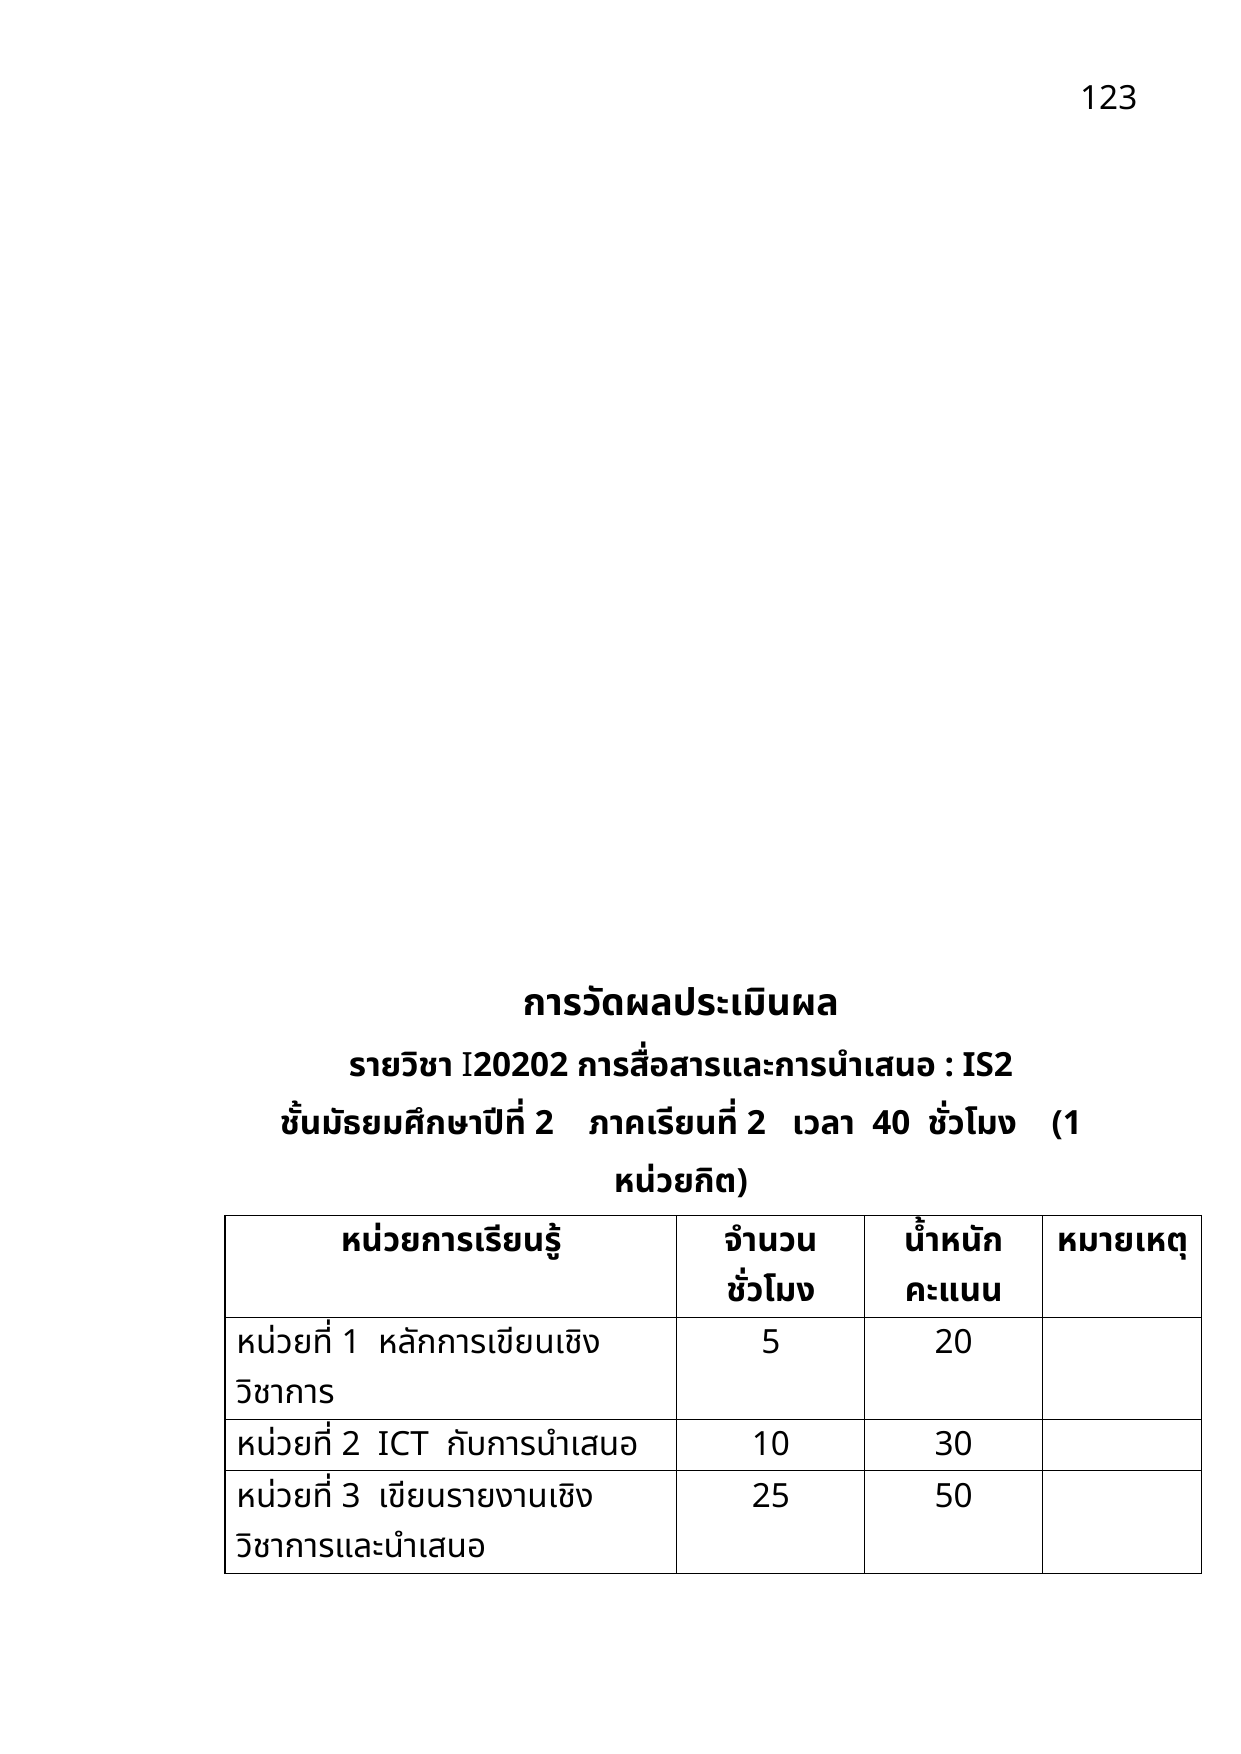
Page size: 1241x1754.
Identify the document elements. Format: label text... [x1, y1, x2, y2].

table_cell [1043, 1318, 1201, 1419]
table_cell [1043, 1420, 1201, 1470]
table_cell หน่วยที่ 1 หลักการเขียนเชิงวิชาการ [226, 1318, 676, 1419]
table_cell 30 [865, 1420, 1042, 1470]
text ชั้นมัธยมศึกษาปีที่ 2 ภาคเรียนที่ 2 เวลา 40 ชั่วโมง (1 หน่วยกิต) [224, 1098, 1137, 1207]
table_cell หน่วยที่ 2 ICT กับการนำเสนอ [226, 1420, 676, 1470]
text การวัดผลประเมินผล [224, 975, 1137, 1032]
table_header จำนวนชั่วโมง [677, 1216, 864, 1317]
table_cell 50 [865, 1471, 1042, 1572]
table_cell 25 [677, 1471, 864, 1572]
table_header หน่วยการเรียนรู้ [226, 1216, 676, 1317]
table_cell หน่วยที่ 3 เขียนรายงานเชิงวิชาการและนำเสนอ [226, 1471, 676, 1572]
table_header น้ำหนักคะแนน [865, 1216, 1042, 1317]
text รายวิชา I20202 การสื่อสารและการนำเสนอ : IS2 [224, 1040, 1137, 1091]
table_cell [1043, 1471, 1201, 1572]
table_cell 10 [677, 1420, 864, 1470]
table_header หมายเหตุ [1043, 1216, 1201, 1317]
table_cell 5 [677, 1318, 864, 1419]
table_cell 20 [865, 1318, 1042, 1419]
